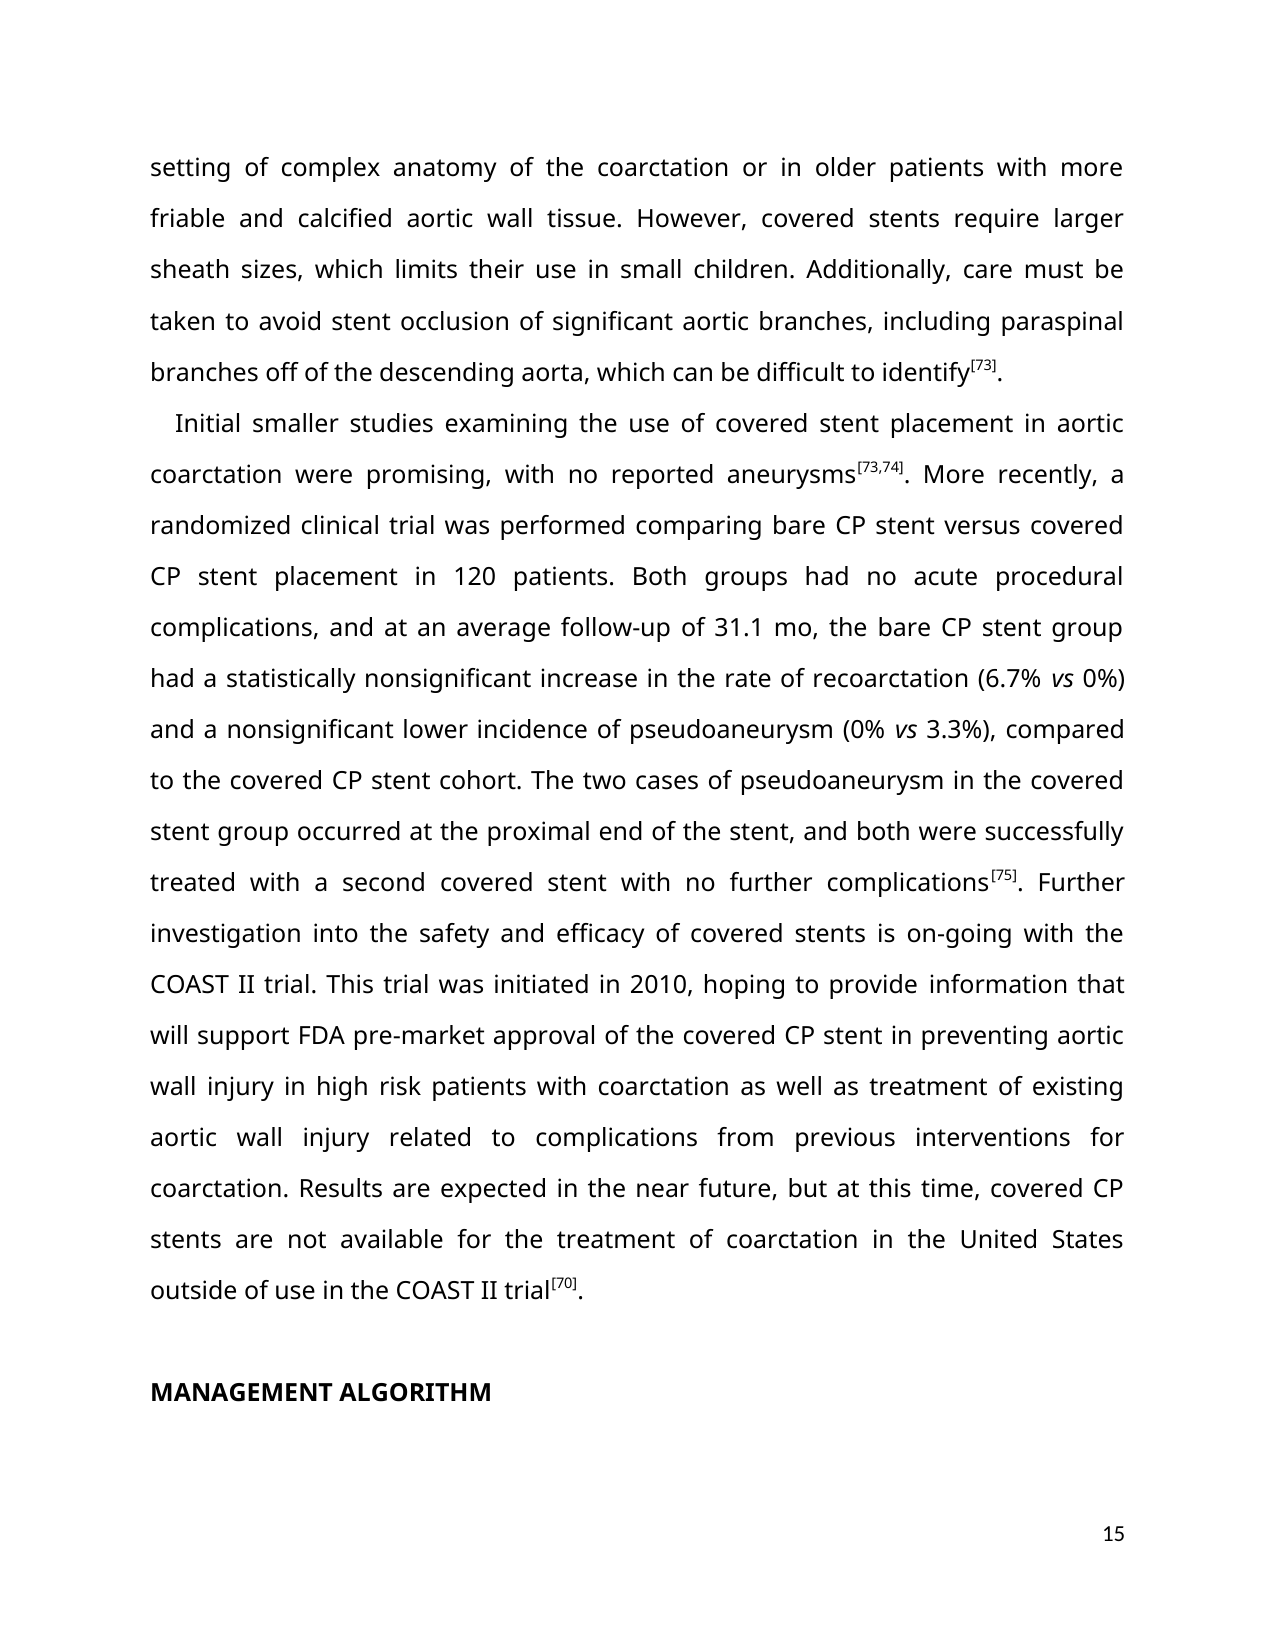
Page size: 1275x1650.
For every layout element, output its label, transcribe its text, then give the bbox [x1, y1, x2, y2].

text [150, 150, 1125, 388]
text Initial smaller studies examining the use of covered stent placement in aortic coarctation were promising, with no reported aneurysms[73,74]. More recently, a randomized clinical trial was performed comparing bare CP stent versus covered CP stent placement in 120 patients. Both groups had no acute procedural complications, and at an average follow-up of 31.1 mo, the bare CP stent group had a statistically nonsignificant increase in the rate of recoarctation (6.7% vs 0%) and a nonsignificant lower incidence of pseudoaneurysm (0% vs 3.3%), compared to the covered CP stent cohort. The two cases of pseudoaneurysm in the covered stent group occurred at the proximal end of the stent, and both were successfully treated with a second covered stent with no further complications[75]. Further investigation into the safety and efficacy of covered stents is on-going with the COAST II trial. This trial was initiated in 2010, hoping to provide information that will support FDA pre-market approval of the covered CP stent in preventing aortic wall injury in high risk patients with coarctation as well as treatment of existing aortic wall injury related to complications from previous interventions for coarctation. Results are expected in the near future, but at this time, covered CP stents are not available for the treatment of coarctation in the United States outside of use in the COAST II trial[70]. [150, 405, 1125, 1307]
text MANAGEMENT ALGORITHM [150, 1375, 1125, 1409]
